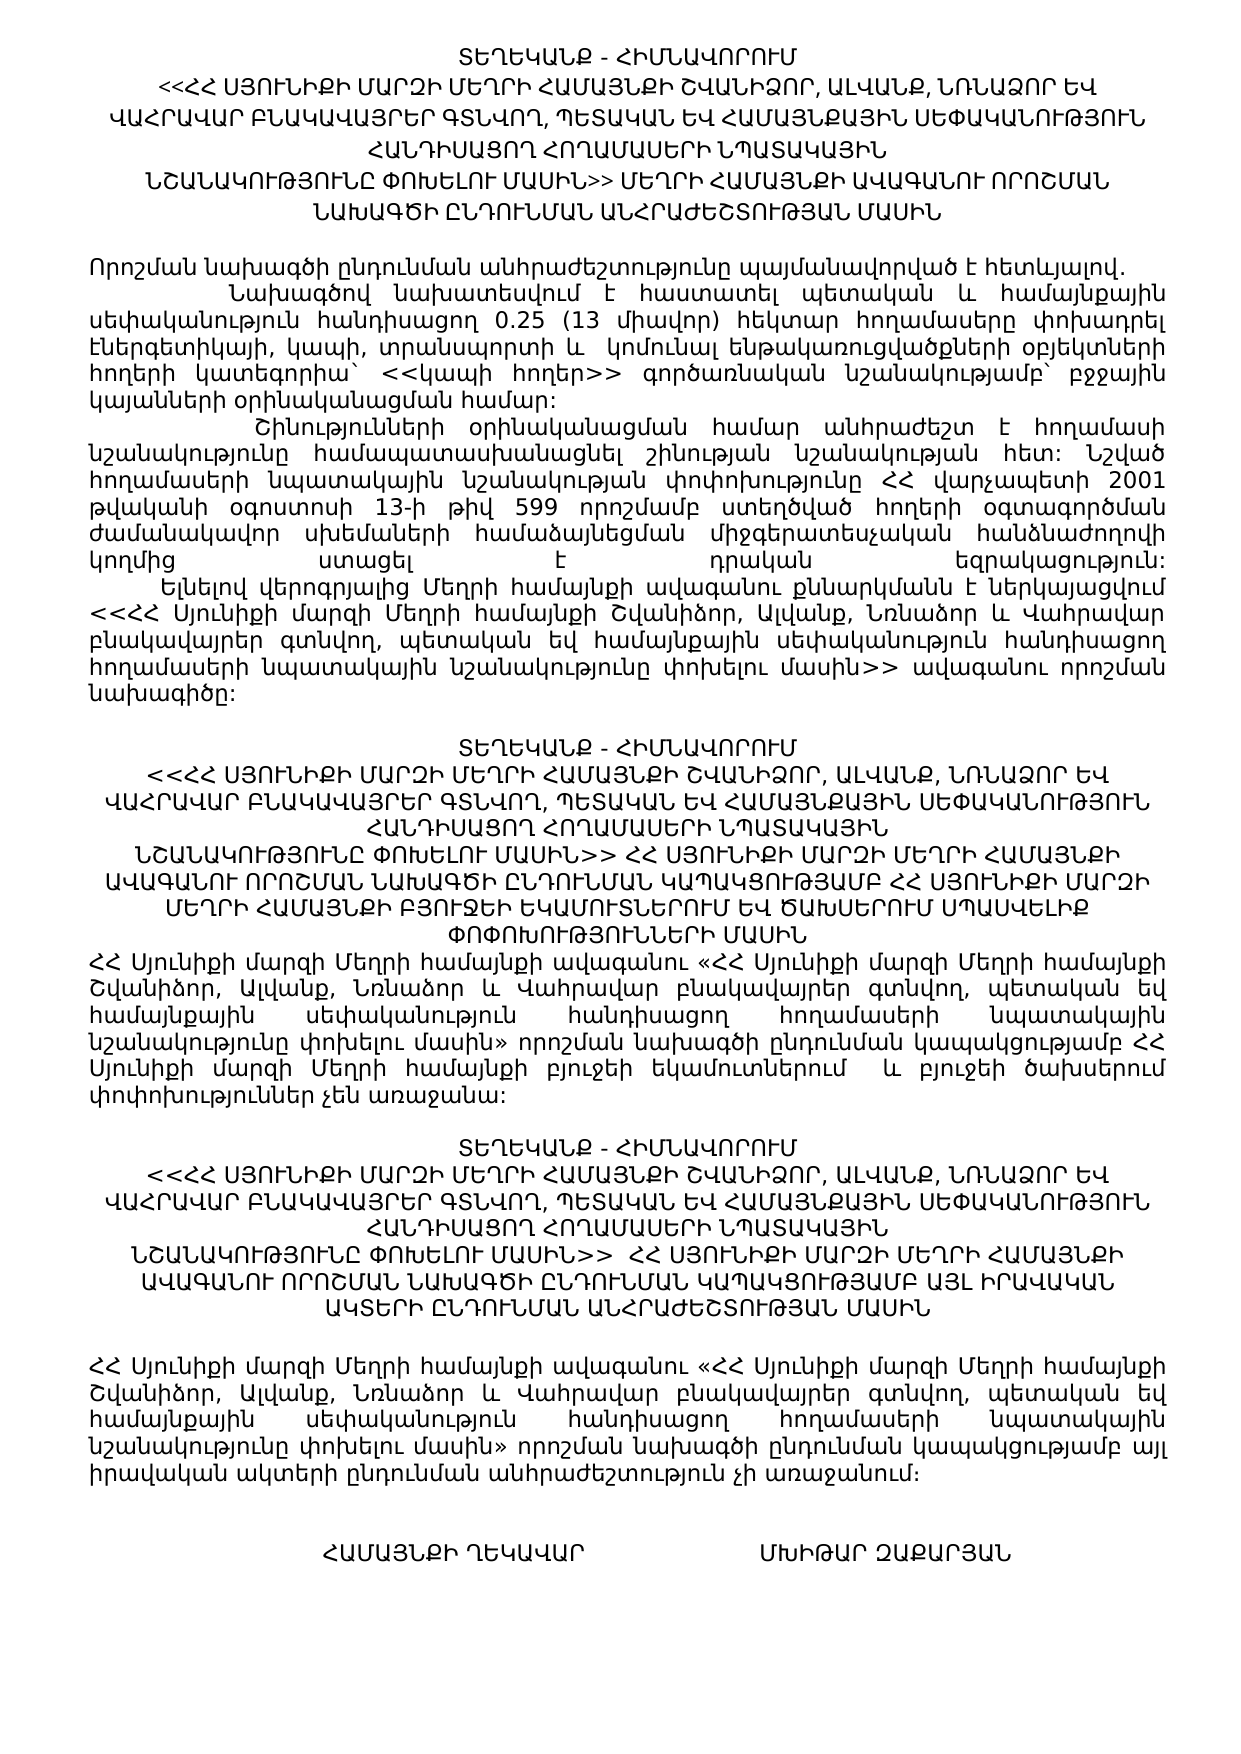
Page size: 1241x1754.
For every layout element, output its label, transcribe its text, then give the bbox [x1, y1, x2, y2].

text Շինությունների օրինականացման համար անհրաժեշտ է հողամասի նշանակությունը համապատասխանացնել շինության նշանակության հետ: Նշված հողամասերի նպատակային նշանակության փոփոխությունը ՀՀ վարչապետի 2001 թվականի օգոստոսի 13-ի թիվ 599 որոշմամբ ստեղծված հողերի օգտագործման ժամանակավոր սխեմաների համաձայնեցման միջգերատեսչական հանձնաժողովի կողմից ստացել է դրական եզրակացություն: Ելնելով վերոգրյալից Մեղրի համայնքի ավագանու քննարկմանն է ներկայացվում <<ՀՀ Սյունիքի մարզի Մեղրի համայնքի Շվանիձոր, Ալվանք, Նռնաձոր և Վահրավար բնակավայրեր գտնվող, պետական եվ համայնքային սեփականություն հանդիսացող հողամասերի նպատակային նշանակությունը փոխելու մասին>> ավագանու որոշման նախագիծը: [89, 414, 1167, 735]
text Որոշման նախագծի ընդունման անհրաժեշտությունը պայմանավորված է հետևյալով. [89, 254, 1167, 281]
text <<ՀՀ ՍՅՈՒՆԻՔԻ ՄԱՐԶԻ ՄԵՂՐԻ ՀԱՄԱՅՆՔԻ ՇՎԱՆԻՁՈՐ, ԱԼՎԱՆՔ, ՆՌՆԱՁՈՐ ԵՎ ՎԱՀՐԱՎԱՐ ԲՆԱԿԱՎԱՅՐԵՐ ԳՏՆՎՈՂ, ՊԵՏԱԿԱՆ ԵՎ ՀԱՄԱՅՆՔԱՅԻՆ ՍԵՓԱԿԱՆՈՒԹՅՈՒՆ ՀԱՆԴԻՍԱՑՈՂ ՀՈՂԱՄԱՍԵՐԻ ՆՊԱՏԱԿԱՅԻՆ ՆՇԱՆԱԿՈՒԹՅՈՒՆԸ ՓՈԽԵԼՈՒ ՄԱՍԻՆ>> ՄԵՂՐԻ ՀԱՄԱՅՆՔԻ ԱՎԱԳԱՆՈՒ ՈՐՈՇՄԱՆ ՆԱԽԱԳԾԻ ԸՆԴՈՒՆՄԱՆ ԱՆՀՐԱԺԵՇՏՈՒԹՅԱՆ ՄԱՍԻՆ [89, 71, 1167, 227]
text ՏԵՂԵԿԱՆՔ - ՀԻՄՆԱՎՈՐՈՒՄ [89, 1135, 1167, 1162]
text ՏԵՂԵԿԱՆՔ - ՀԻՄՆԱՎՈՐՈՒՄ [89, 44, 1167, 71]
text Նախագծով նախատեսվում է հաստատել պետական և համայնքային սեփականություն հանդիսացող 0.25 (13 միավոր) հեկտար հողամասերը փոխադրել էներգետիկայի, կապի, տրանսպորտի և կոմունալ ենթակառուցվածքների օբյեկտների հողերի կատեգորիա` <<կապի հողեր>> գործառնական նշանակությամբ՝ բջջային կայանների օրինականացման համար: [89, 281, 1167, 414]
text <<ՀՀ ՍՅՈՒՆԻՔԻ ՄԱՐԶԻ ՄԵՂՐԻ ՀԱՄԱՅՆՔԻ ՇՎԱՆԻՁՈՐ, ԱԼՎԱՆՔ, ՆՌՆԱՁՈՐ ԵՎ ՎԱՀՐԱՎԱՐ ԲՆԱԿԱՎԱՅՐԵՐ ԳՏՆՎՈՂ, ՊԵՏԱԿԱՆ ԵՎ ՀԱՄԱՅՆՔԱՅԻՆ ՍԵՓԱԿԱՆՈՒԹՅՈՒՆ ՀԱՆԴԻՍԱՑՈՂ ՀՈՂԱՄԱՍԵՐԻ ՆՊԱՏԱԿԱՅԻՆ ՆՇԱՆԱԿՈՒԹՅՈՒՆԸ ՓՈԽԵԼՈՒ ՄԱՍԻՆ>> ՀՀ ՍՅՈՒՆԻՔԻ ՄԱՐԶԻ ՄԵՂՐԻ ՀԱՄԱՅՆՔԻ ԱՎԱԳԱՆՈՒ ՈՐՈՇՄԱՆ ՆԱԽԱԳԾԻ ԸՆԴՈՒՆՄԱՆ ԿԱՊԱԿՑՈՒԹՅԱՄԲ ԱՅԼ ԻՐԱՎԱԿԱՆ ԱԿՏԵՐԻ ԸՆԴՈՒՆՄԱՆ ԱՆՀՐԱԺԵՇՏՈՒԹՅԱՆ ՄԱՍԻՆ [89, 1162, 1167, 1322]
text ՏԵՂԵԿԱՆՔ - ՀԻՄՆԱՎՈՐՈՒՄ [89, 735, 1167, 762]
text ՀՀ Սյունիքի մարզի Մեղրի համայնքի ավագանու «ՀՀ Սյունիքի մարզի Մեղրի համայնքի Շվանիձոր, Ալվանք, Նռնաձոր և Վահրավար բնակավայրեր գտնվող, պետական եվ համայնքային սեփականություն հանդիսացող հողամասերի նպատակային նշանակությունը փոխելու մասին» որոշման նախագծի ընդունման կապակցությամբ այլ իրավական ակտերի ընդունման անհրաժեշտություն չի առաջանում։ [89, 1353, 1167, 1487]
text ՀՀ Սյունիքի մարզի Մեղրի համայնքի ավագանու «ՀՀ Սյունիքի մարզի Մեղրի համայնքի Շվանիձոր, Ալվանք, Նռնաձոր և Վահրավար բնակավայրեր գտնվող, պետական եվ համայնքային սեփականություն հանդիսացող հողամասերի նպատակային նշանակությունը փոխելու մասին» որոշման նախագծի ընդունման կապակցությամբ ՀՀ Սյունիքի մարզի Մեղրի համայնքի բյուջեի եկամուտներում և բյուջեի ծախսերում փոփոխություններ չեն առաջանա: [89, 949, 1167, 1109]
text ՀԱՄԱՅՆՔԻ ՂԵԿԱՎԱՐ ՄԽԻԹԱՐ ԶԱՔԱՐՅԱՆ [89, 1487, 1167, 1567]
text <<ՀՀ ՍՅՈՒՆԻՔԻ ՄԱՐԶԻ ՄԵՂՐԻ ՀԱՄԱՅՆՔԻ ՇՎԱՆԻՁՈՐ, ԱԼՎԱՆՔ, ՆՌՆԱՁՈՐ ԵՎ ՎԱՀՐԱՎԱՐ ԲՆԱԿԱՎԱՅՐԵՐ ԳՏՆՎՈՂ, ՊԵՏԱԿԱՆ ԵՎ ՀԱՄԱՅՆՔԱՅԻՆ ՍԵՓԱԿԱՆՈՒԹՅՈՒՆ ՀԱՆԴԻՍԱՑՈՂ ՀՈՂԱՄԱՍԵՐԻ ՆՊԱՏԱԿԱՅԻՆ ՆՇԱՆԱԿՈՒԹՅՈՒՆԸ ՓՈԽԵԼՈՒ ՄԱՍԻՆ>> ՀՀ ՍՅՈՒՆԻՔԻ ՄԱՐԶԻ ՄԵՂՐԻ ՀԱՄԱՅՆՔԻ ԱՎԱԳԱՆՈՒ ՈՐՈՇՄԱՆ ՆԱԽԱԳԾԻ ԸՆԴՈՒՆՄԱՆ ԿԱՊԱԿՑՈՒԹՅԱՄԲ ՀՀ ՍՅՈՒՆԻՔԻ ՄԱՐԶԻ ՄԵՂՐԻ ՀԱՄԱՅՆՔԻ ԲՅՈՒՋԵԻ ԵԿԱՄՈՒՏՆԵՐՈՒՄ ԵՎ ԾԱԽՍԵՐՈՒՄ ՍՊԱՍՎԵԼԻՔ ՓՈՓՈԽՈՒԹՅՈՒՆՆԵՐԻ ՄԱՍԻՆ [89, 762, 1167, 949]
